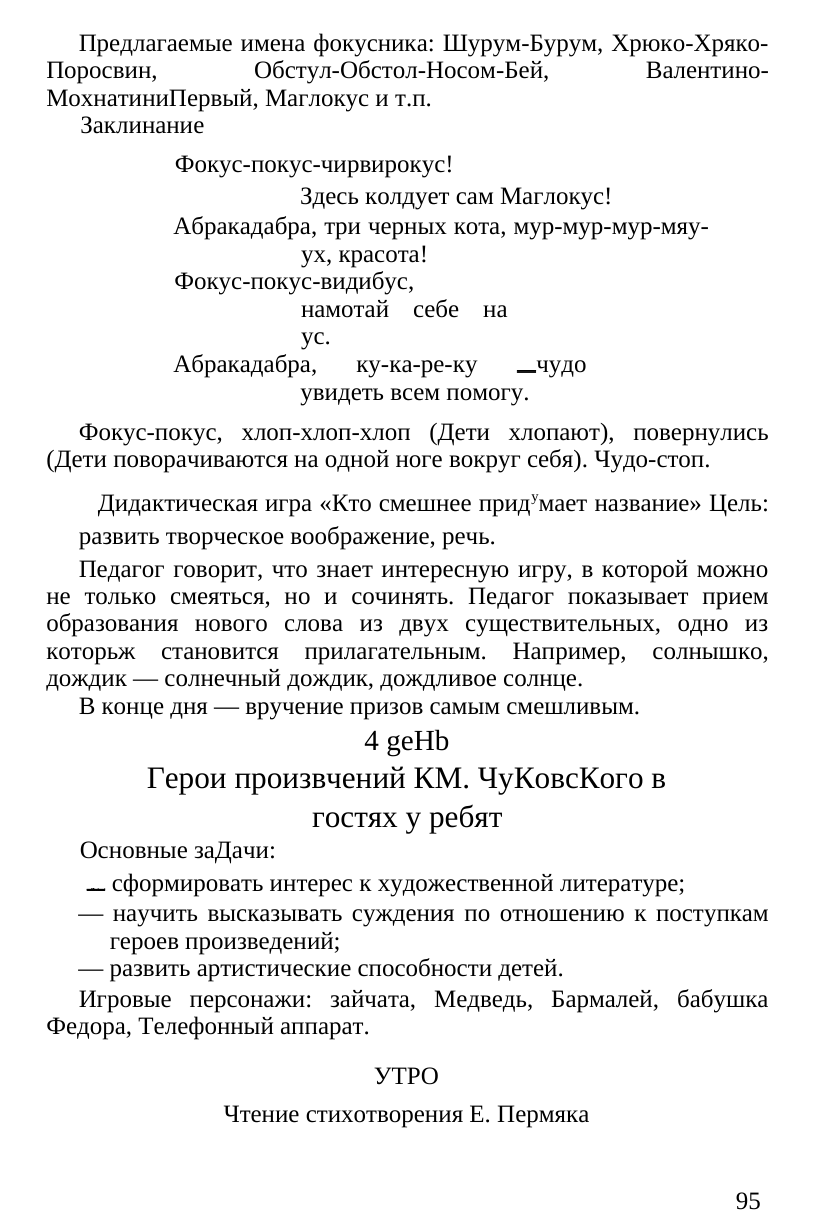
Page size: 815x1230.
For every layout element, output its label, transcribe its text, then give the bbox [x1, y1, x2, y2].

text Предлагаемые имена фокусника: Шурум-Бурум, Хрюко-Хряко-Поросвин, Обстул-Обстол-Носом-Бей, Валентино-МохнатиниПервый, Маглокус и т.п. [46, 29, 769, 111]
text 4 geHb [53, 723, 759, 757]
text Фокус-покус-чирвирокус! [174, 150, 769, 177]
text Чтение стихотворения Е. Пермяка [66, 1099, 747, 1128]
subtitle Герои произвчений КМ. ЧуКовсКого в гостях у ребят [138, 759, 675, 834]
text Дидактическая игра «Кто смешнее придумает название» Цель: развить творческое воображение, речь. [78, 488, 769, 550]
text Основные заДачи: [79, 837, 769, 864]
text — научить высказывать суждения по отношению к поступкам героев произведений; [78, 900, 769, 954]
text В конце дня — вручение призов самым смешливым. [78, 693, 769, 720]
text Фокус-покус-видибус, намотай себе на ус. [174, 268, 507, 350]
text Здесь колдует сам Маглокус! [142, 181, 771, 209]
text Заклинание [80, 112, 769, 139]
text Фокус-покус, хлоп-хлоп-хлоп (Дети хлопают), повернулись (Дети поворачиваются на одной ноге вокруг себя). Чудо-стоп. [46, 418, 769, 473]
text Педагог говорит, что знает интересную игру, в которой можно не только смеяться, но и сочинять. Педагог показывает прием образования нового слова из двух существительных, одно из которьж становится прилагательным. Например, солнышко, дождик — солнечный дождик, дождливое солнце. [46, 555, 769, 692]
text — развить артистические способности детей. [78, 955, 769, 982]
text УТРО [66, 1061, 747, 1090]
text Абракадабра, три черных кота, мур-мур-мур-мяу-ух, красота! [173, 213, 709, 267]
text сформировать интерес к художественной литературе; [66, 868, 706, 896]
text Игровые персонажи: зайчата, Медведь, Бармалей, бабушка Федора, Телефонный аппарат. [46, 986, 769, 1040]
text Абракадабра, ку-ка-ре-ку чудо увидеть всем помогу. [173, 351, 586, 405]
